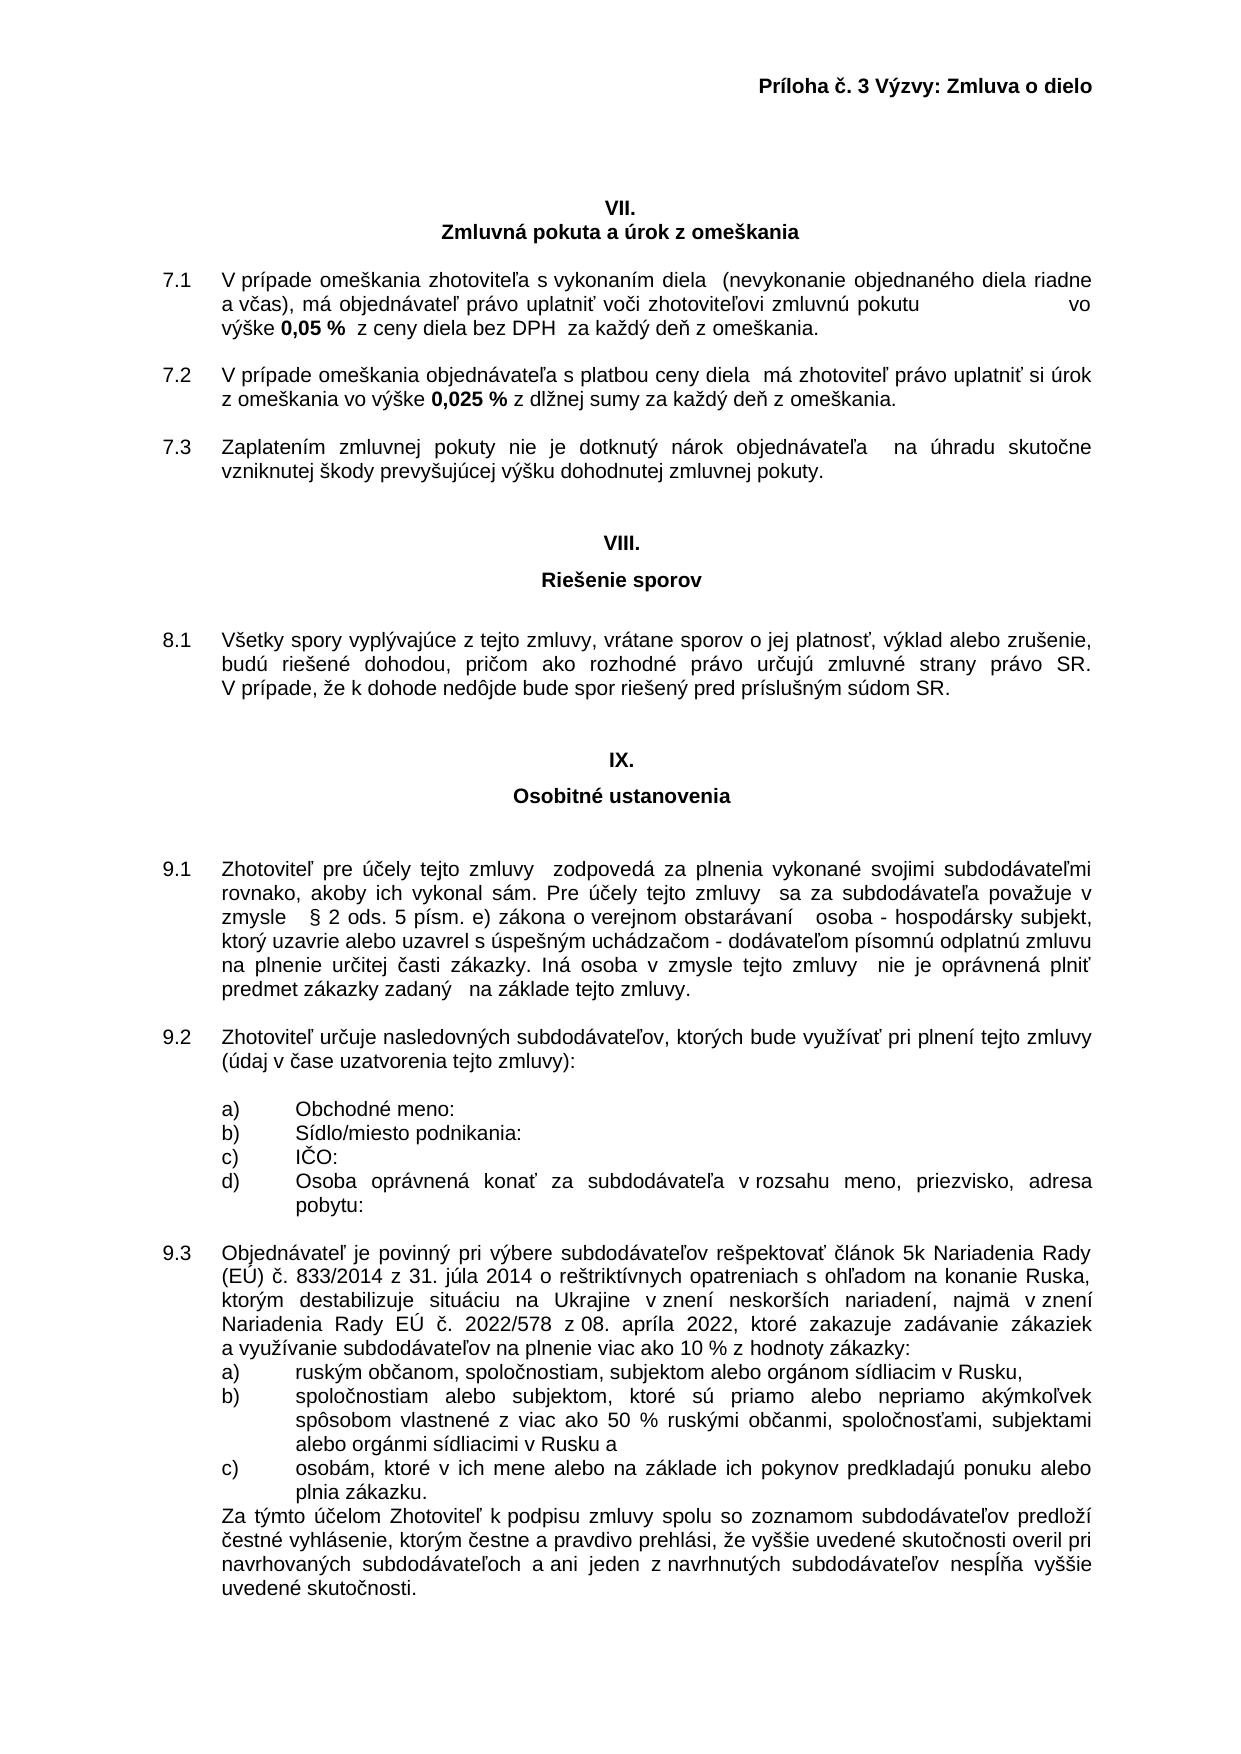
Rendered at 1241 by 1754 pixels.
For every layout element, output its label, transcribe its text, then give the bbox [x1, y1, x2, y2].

list Osoba oprávnená konať za subdodávateľa v rozsahu meno, priezvisko, adresa pobytu: [221, 1168, 1093, 1216]
list Zhotoviteľ pre účely tejto zmluvy zodpovedá za plnenia vykonané svojimi subdodávateľmi rovnako, akoby ich vykonal sám. Pre účely tejto zmluvy sa za subdodávateľa považuje v zmysle § 2 ods. 5 písm. e) zákona o verejnom obstarávaní osoba - hospodársky subjekt, ktorý uzavrie alebo uzavrel s úspešným uchádzačom - dodávateľom písomnú odplatnú zmluvu na plnenie určitej časti zákazky. Iná osoba v zmysle tejto zmluvy nie je oprávnená plniť predmet zákazky zadaný na základe tejto zmluvy. [162, 857, 1093, 1001]
text VII. [148, 196, 1093, 219]
list Zaplatením zmluvnej pokuty nie je dotknutý nárok objednávateľa na úhradu skutočne vzniknutej škody prevyšujúcej výšku dohodnutej zmluvnej pokuty. [162, 435, 1093, 483]
text VIII. [151, 531, 1093, 555]
text Riešenie sporov [151, 567, 1093, 591]
list Sídlo/miesto podnikania: [221, 1121, 1093, 1144]
list V prípade omeškania zhotoviteľa s vykonaním diela (nevykonanie objednaného diela riadne a včas), má objednávateľ právo uplatniť voči zhotoviteľovi zmluvnú pokutu vo výške 0,05 % z ceny diela bez DPH za každý deň z omeškania. [162, 267, 1093, 339]
list spoločnostiam alebo subjektom, ktoré sú priamo alebo nepriamo akýmkoľvek spôsobom vlastnené z viac ako 50 % ruskými občanmi, spoločnosťami, subjektami alebo orgánmi sídliacimi v Rusku a [221, 1384, 1093, 1456]
list IČO: [221, 1144, 1093, 1168]
list 8.1 Všetky spory vyplývajúce z tejto zmluvy, vrátane sporov o jej platnosť, výklad alebo zrušenie, budú riešené dohodou, pričom ako rozhodné právo určujú zmluvné strany právo SR. V prípade, že k dohode nedôjde bude spor riešený pred príslušným súdom SR. [162, 628, 1093, 700]
list osobám, ktoré v ich mene alebo na základe ich pokynov predkladajú ponuku alebo plnia zákazku. [221, 1456, 1093, 1504]
text IX. [151, 748, 1093, 772]
text Osobitné ustanovenia [151, 784, 1093, 808]
list ruským občanom, spoločnostiam, subjektom alebo orgánom sídliacim v Rusku, [221, 1360, 1093, 1384]
list Za týmto účelom Zhotoviteľ k podpisu zmluvy spolu so zoznamom subdodávateľov predloží čestné vyhlásenie, ktorým čestne a pravdivo prehlási, že vyššie uvedené skutočnosti overil pri navrhovaných subdodávateľoch a ani jeden z navrhnutých subdodávateľov nespĺňa vyššie uvedené skutočnosti. [221, 1504, 1093, 1600]
list Zhotoviteľ určuje nasledovných subdodávateľov, ktorých bude využívať pri plnení tejto zmluvy (údaj v čase uzatvorenia tejto zmluvy): [162, 1025, 1093, 1073]
text Zmluvná pokuta a úrok z omeškania [148, 219, 1093, 243]
list Obchodné meno: [221, 1097, 1093, 1121]
list V prípade omeškania objednávateľa s platbou ceny diela má zhotoviteľ právo uplatniť si úrok z omeškania vo výške 0,025 % z dlžnej sumy za každý deň z omeškania. [162, 363, 1093, 411]
list Objednávateľ je povinný pri výbere subdodávateľov rešpektovať článok 5k Nariadenia Rady (EÚ) č. 833/2014 z 31. júla 2014 o reštriktívnych opatreniach s ohľadom na konanie Ruska, ktorým destabilizuje situáciu na Ukrajine v znení neskorších nariadení, najmä v znení Nariadenia Rady EÚ č. 2022/578 z 08. apríla 2022, ktoré zakazuje zadávanie zákaziek a využívanie subdodávateľov na plnenie viac ako 10 % z hodnoty zákazky: [162, 1240, 1093, 1360]
